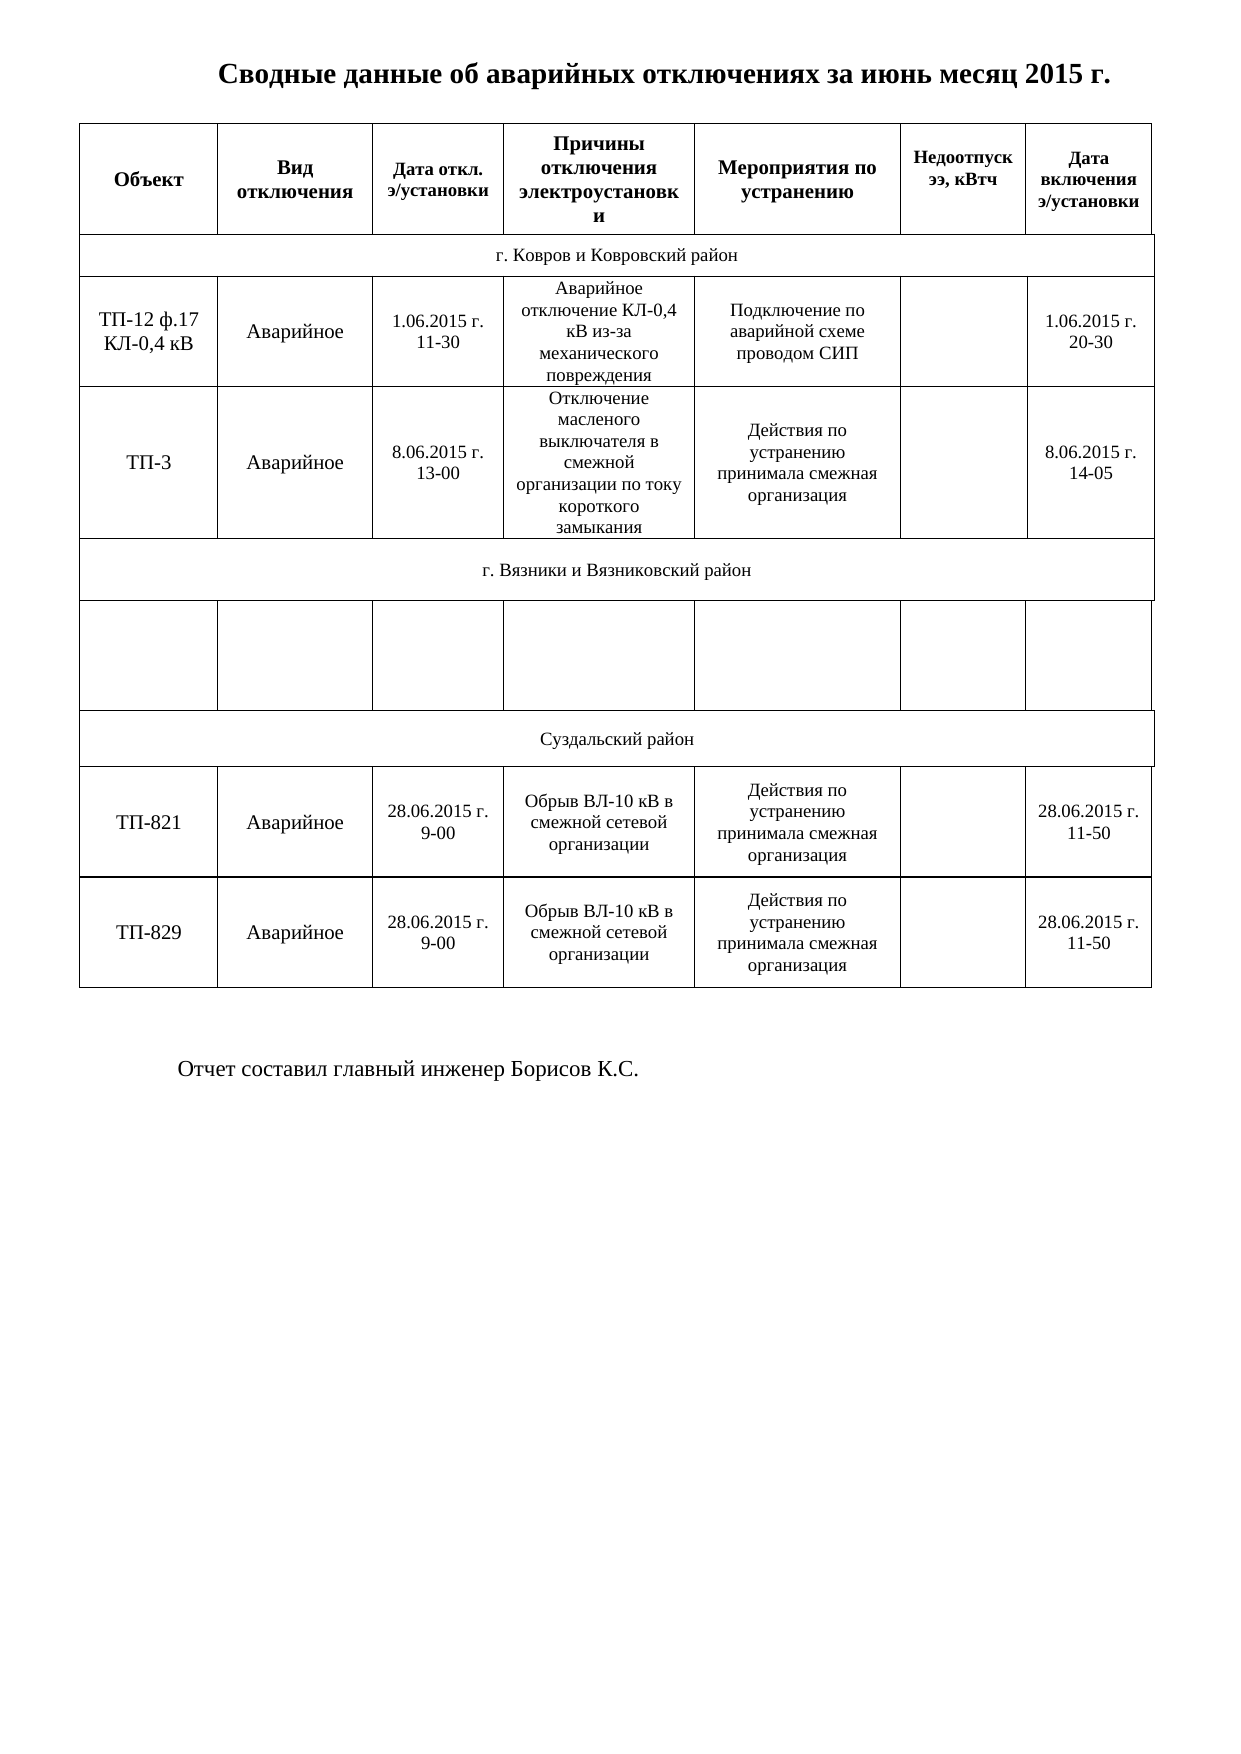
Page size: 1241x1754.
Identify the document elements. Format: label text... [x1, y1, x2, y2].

table_cell [504, 601, 694, 710]
table_cell Аварийное [218, 878, 372, 987]
table_cell Отключение масленого выключателя в смежной организации по току короткого замыкания [504, 387, 694, 538]
table_cell Аварийное [218, 277, 372, 386]
table_cell ТП-12 ф.17 КЛ-0,4 кВ [80, 277, 217, 386]
table_cell [1026, 601, 1151, 710]
table_cell [373, 601, 503, 710]
table_cell Суздальский район [80, 711, 1154, 766]
table_cell [218, 601, 372, 710]
table_cell Аварийное отключение КЛ-0,4 кВ из-за механического повреждения [504, 277, 694, 386]
text Отчет составил главный инженер Борисов К.С. [177, 1055, 1152, 1081]
table_cell [901, 387, 1027, 538]
table_cell ТП-821 [80, 767, 217, 876]
table_header Мероприятия по устранению [695, 124, 900, 233]
table_cell 1.06.2015 г. 11-30 [373, 277, 503, 386]
table_cell г. Ковров и Ковровский район [80, 235, 1154, 276]
table_cell Аварийное [218, 387, 372, 538]
table_cell Обрыв ВЛ-10 кВ в смежной сетевой организации [504, 767, 694, 876]
table_cell [901, 767, 1025, 876]
table_cell [695, 601, 900, 710]
table_cell Действия по устранению принимала смежная организация [695, 387, 900, 538]
table_cell Обрыв ВЛ-10 кВ в смежной сетевой организации [504, 878, 694, 987]
table_header Объект [80, 124, 217, 233]
table_cell 28.06.2015 г. 11-50 [1026, 878, 1151, 987]
table_header Недоотпуск ээ, кВтч [901, 124, 1025, 233]
table_cell [901, 601, 1025, 710]
table_cell [80, 601, 217, 710]
table_cell 8.06.2015 г. 14-05 [1028, 387, 1154, 538]
table_header Дата включения э/установки [1026, 124, 1151, 233]
table_header Причины отключения электроустановки [504, 124, 694, 233]
table_cell [901, 277, 1027, 386]
table_cell 8.06.2015 г. 13-00 [373, 387, 503, 538]
table_cell ТП-829 [80, 878, 217, 987]
table_cell 28.06.2015 г. 9-00 [373, 767, 503, 876]
text Сводные данные об аварийных отключениях за июнь месяц 2015 г. [177, 56, 1152, 90]
table_cell [901, 878, 1025, 987]
table_cell 1.06.2015 г. 20-30 [1028, 277, 1154, 386]
table_cell Действия по устранению принимала смежная организация [695, 767, 900, 876]
table_cell г. Вязники и Вязниковский район [80, 539, 1154, 600]
table_cell 28.06.2015 г. 11-50 [1026, 767, 1151, 876]
table_cell 28.06.2015 г. 9-00 [373, 878, 503, 987]
table_cell Подключение по аварийной схеме проводом СИП [695, 277, 900, 386]
table_header Дата откл. э/установки [373, 124, 503, 233]
table_header Вид отключения [218, 124, 372, 233]
table_cell Действия по устранению принимала смежная организация [695, 878, 900, 987]
table_cell ТП-3 [80, 387, 217, 538]
table_cell Аварийное [218, 767, 372, 876]
